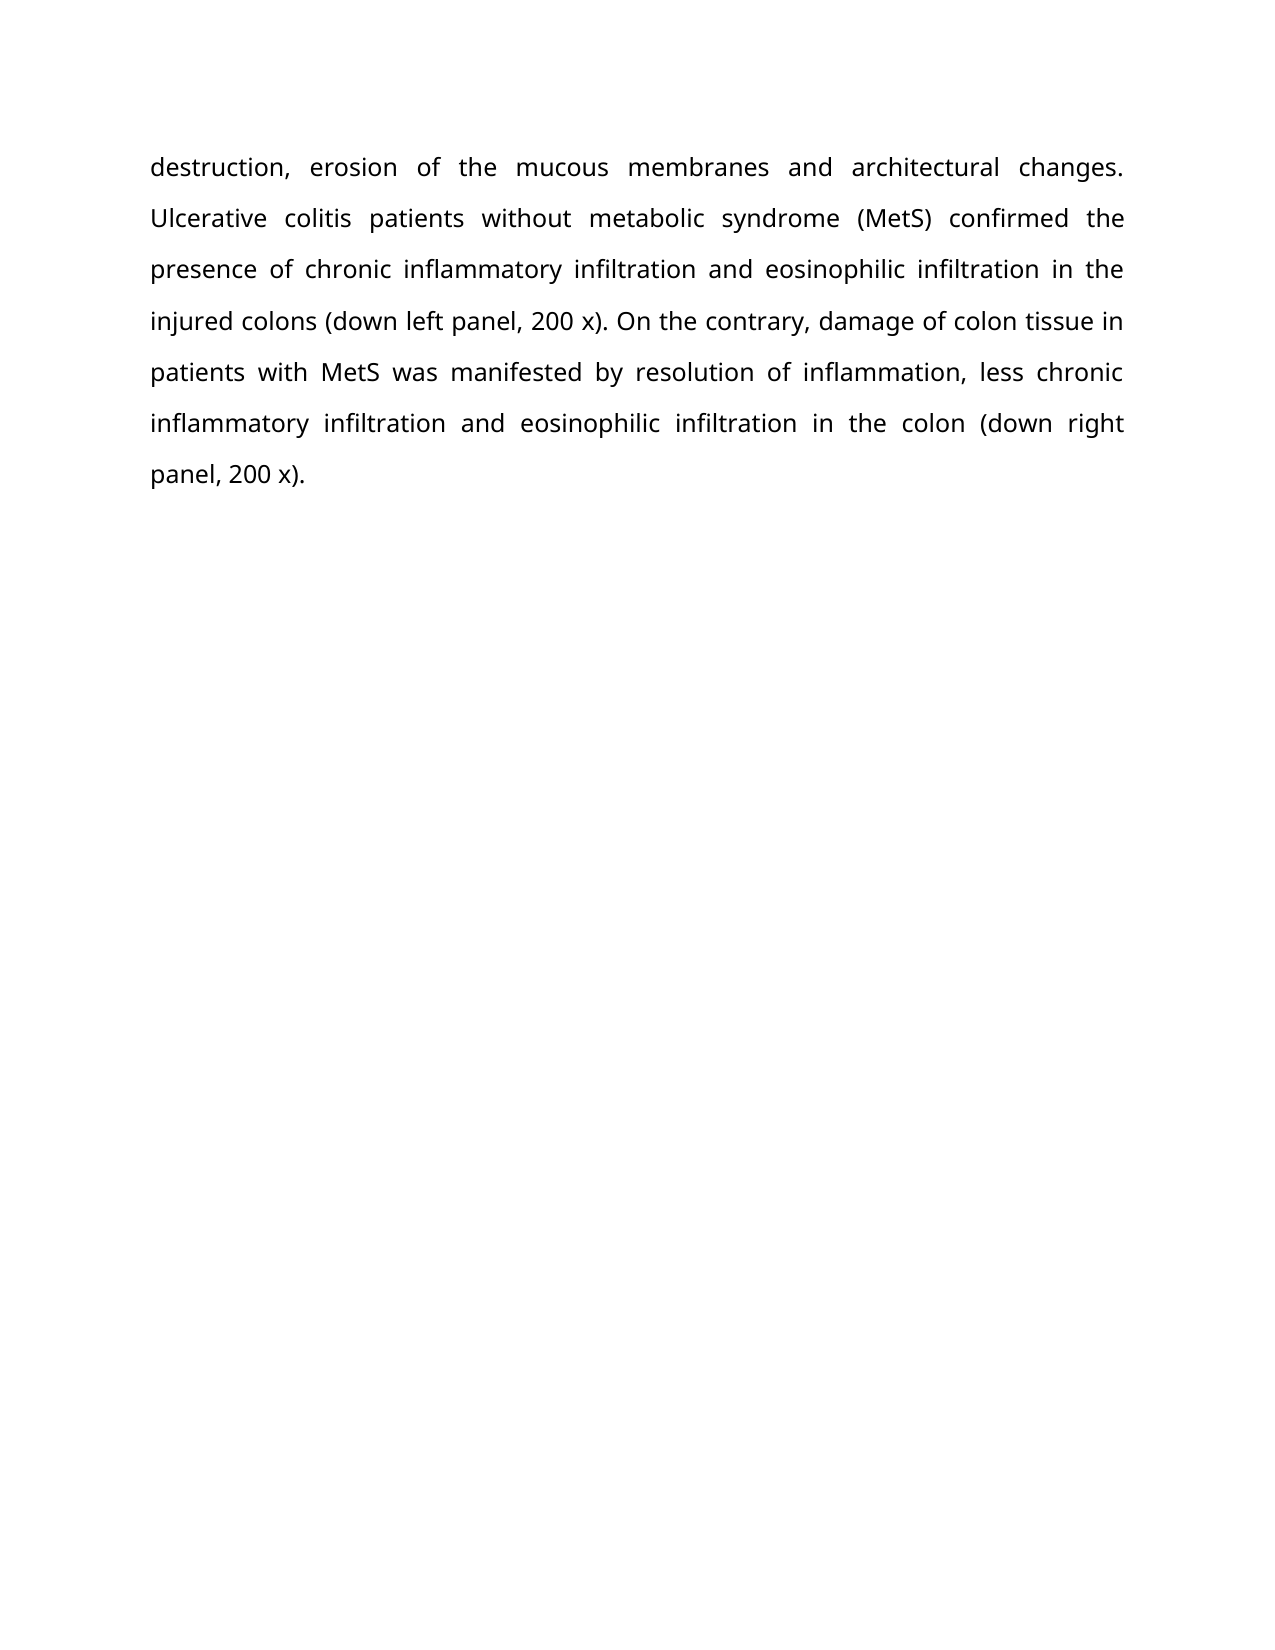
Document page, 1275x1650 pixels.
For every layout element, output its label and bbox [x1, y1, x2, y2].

text [150, 150, 1125, 490]
